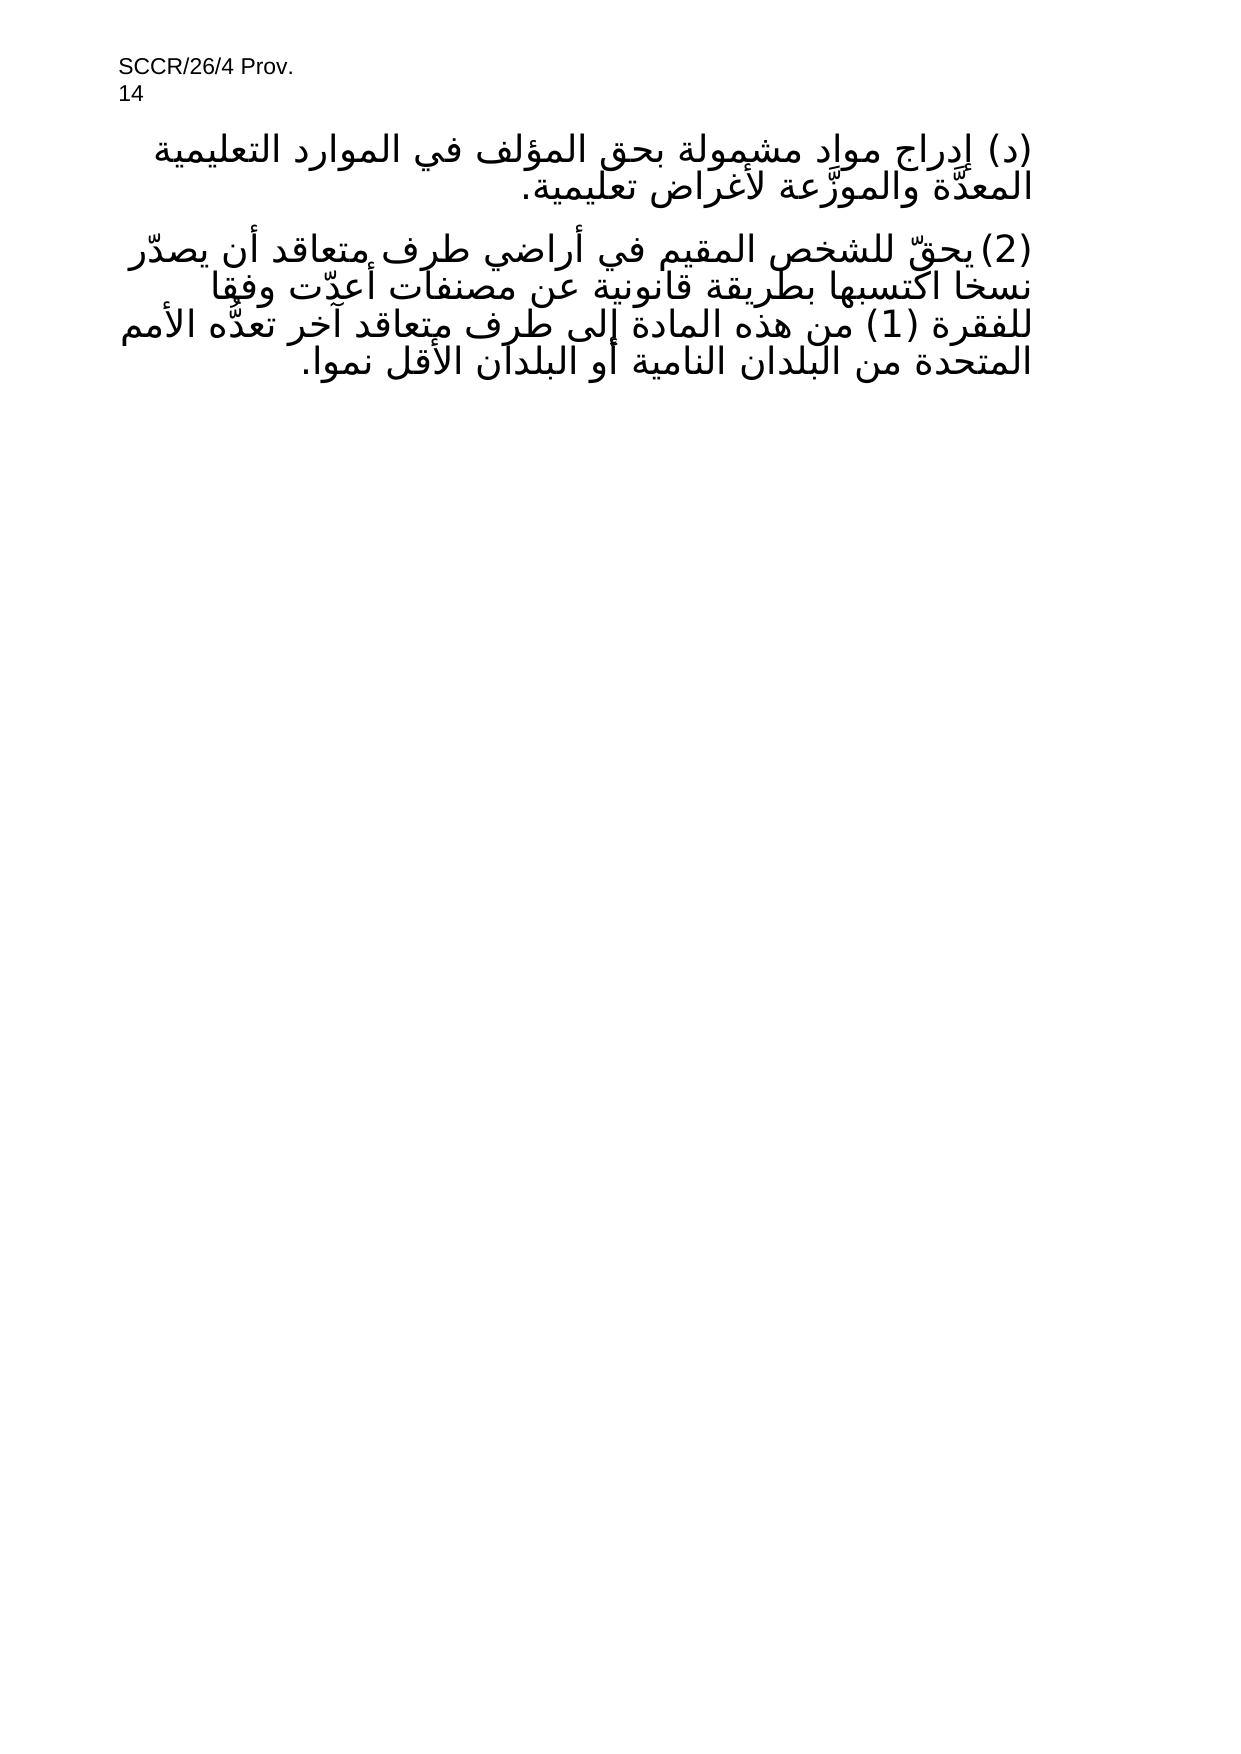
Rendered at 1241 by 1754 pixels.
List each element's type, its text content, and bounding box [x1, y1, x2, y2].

text (د) إدراج مواد مشمولة بحق المؤلف في الموارد التعليمية المعدَّة والموزَّعة لأغراض تعليمية. [118, 132, 1033, 207]
text (2) يحقّ للشخص المقيم في أراضي طرف متعاقد أن يصدّر نسخا اكتسبها بطريقة قانونية عن مصنفات أعدّت وفقا للفقرة (1) من هذه المادة إلى طرف متعاقد آخر تعدُّه الأمم المتحدة من البلدان النامية أو البلدان الأقل نموا. [118, 232, 1033, 382]
